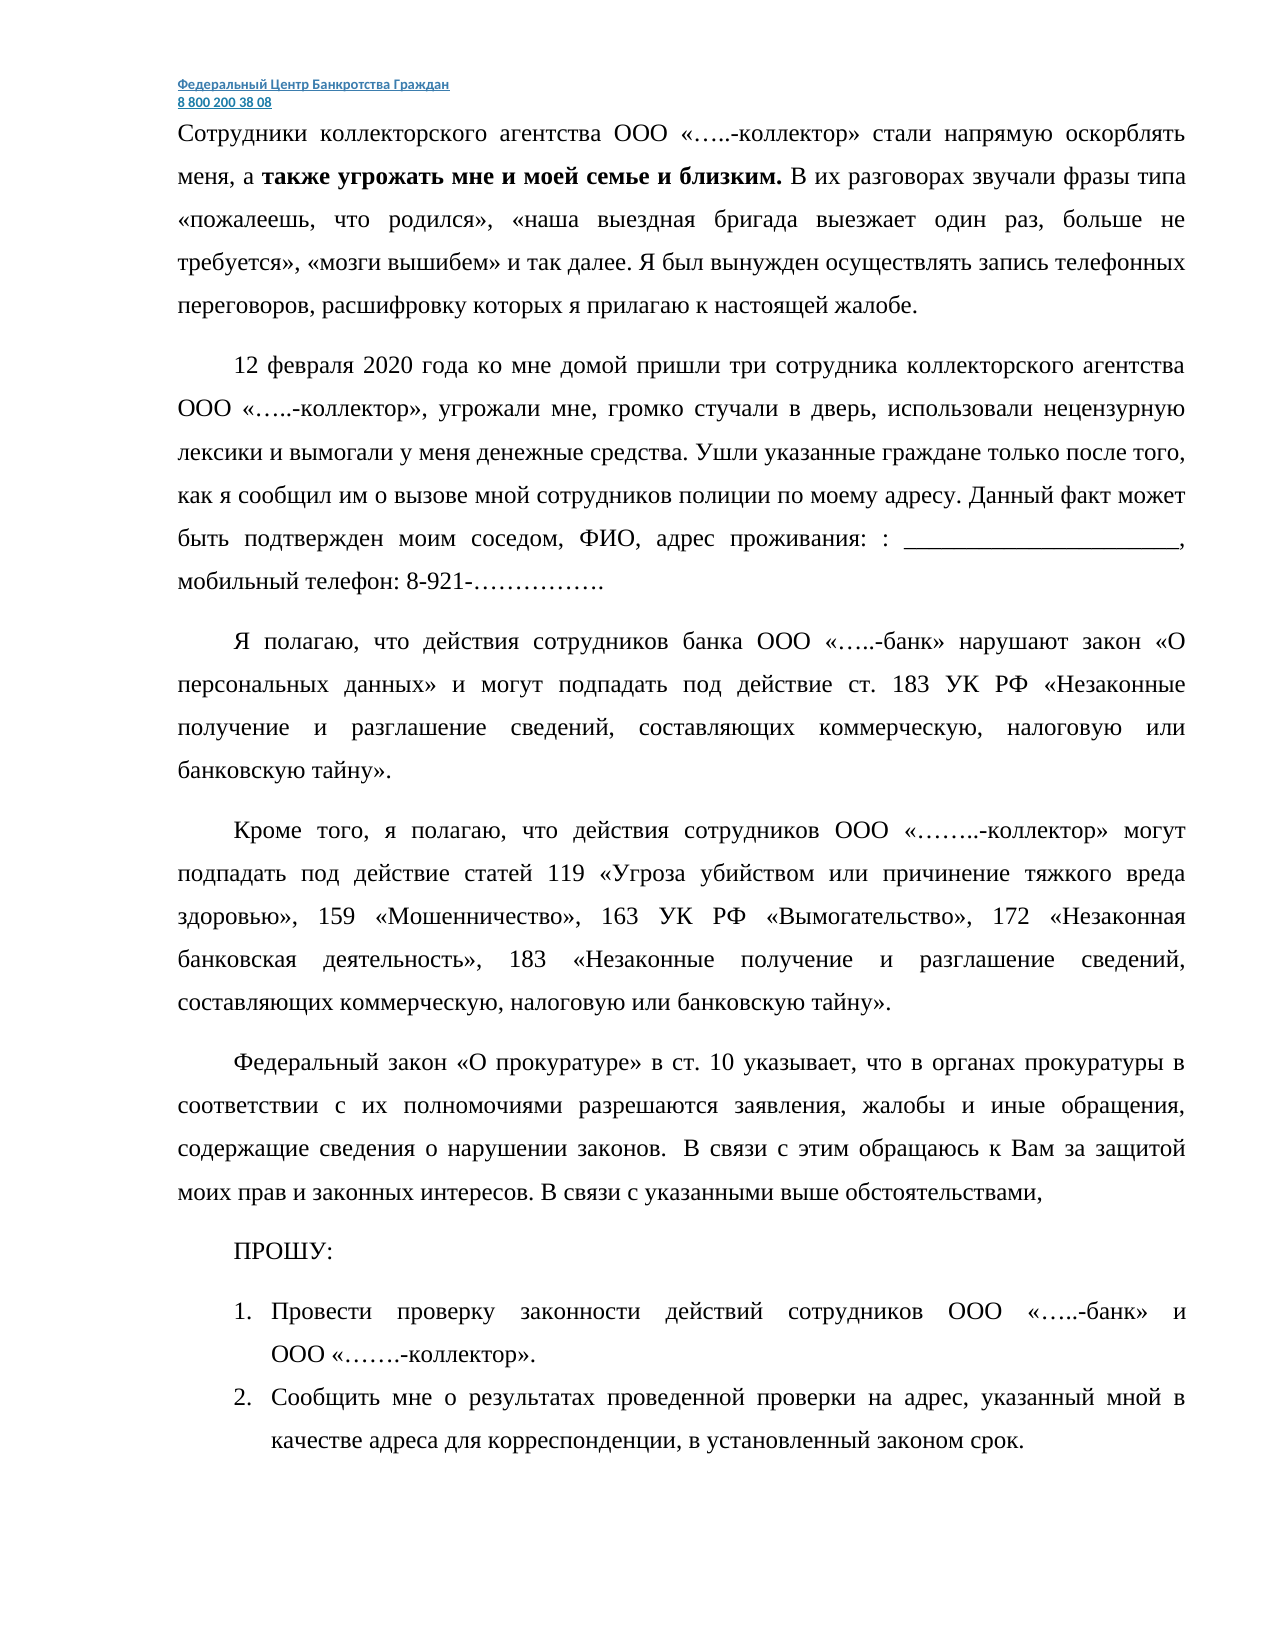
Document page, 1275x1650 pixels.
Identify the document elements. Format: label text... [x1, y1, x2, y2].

text 12 февраля 2020 года ко мне домой пришли три сотрудника коллекторского агентства ООО «…..-коллектор», угрожали мне, громко стучали в дверь, использовали нецензурную лексики и вымогали у меня денежные средства. Ушли указанные граждане только после того, как я сообщил им о вызове мной сотрудников полиции по моему адресу. Данный факт может быть подтвержден моим соседом, ФИО, адрес проживания: : ______________________, мобильный телефон: 8-921-……………. [177, 350, 1186, 595]
text Я полагаю, что действия сотрудников банка ООО «…..-банк» нарушают закон «О персональных данных» и могут подпадать под действие ст. 183 УК РФ «Незаконные получение и разглашение сведений, составляющих коммерческую, налоговую или банковскую тайну». [177, 626, 1186, 784]
text ПРОШУ: [177, 1236, 1186, 1265]
text Кроме того, я полагаю, что действия сотрудников ООО «……..-коллектор» могут подпадать под действие статей 119 «Угроза убийством или причинение тяжкого вреда здоровью», 159 «Мошенничество», 163 УК РФ «Вымогательство», 172 «Незаконная банковская деятельность», 183 «Незаконные получение и разглашение сведений, составляющих коммерческую, налоговую или банковскую тайну». [177, 815, 1186, 1016]
list Провести проверку законности действий сотрудников ООО «…..-банк» и ООО «…….-коллектор». [233, 1296, 1186, 1368]
text Сотрудники коллекторского агентства ООО «…..-коллектор» стали напрямую оскорблять меня, а также угрожать мне и моей семье и близким. В их разговорах звучали фразы типа «пожалеешь, что родился», «наша выездная бригада выезжает один раз, больше не требуется», «мозги вышибем» и так далее. Я был вынужден осуществлять запись телефонных переговоров, расшифровку которых я прилагаю к настоящей жалобе. [177, 118, 1186, 319]
text Федеральный закон «О прокуратуре» в ст. 10 указывает, что в органах прокуратуры в соответствии с их полномочиями разрешаются заявления, жалобы и иные обращения, содержащие сведения о нарушении законов. В связи с этим обращаюсь к Вам за защитой моих прав и законных интересов. В связи с указанными выше обстоятельствами, [177, 1047, 1186, 1205]
list Сообщить мне о результатах проведенной проверки на адрес, указанный мной в качестве адреса для корреспонденции, в установленный законом срок. [233, 1382, 1186, 1454]
